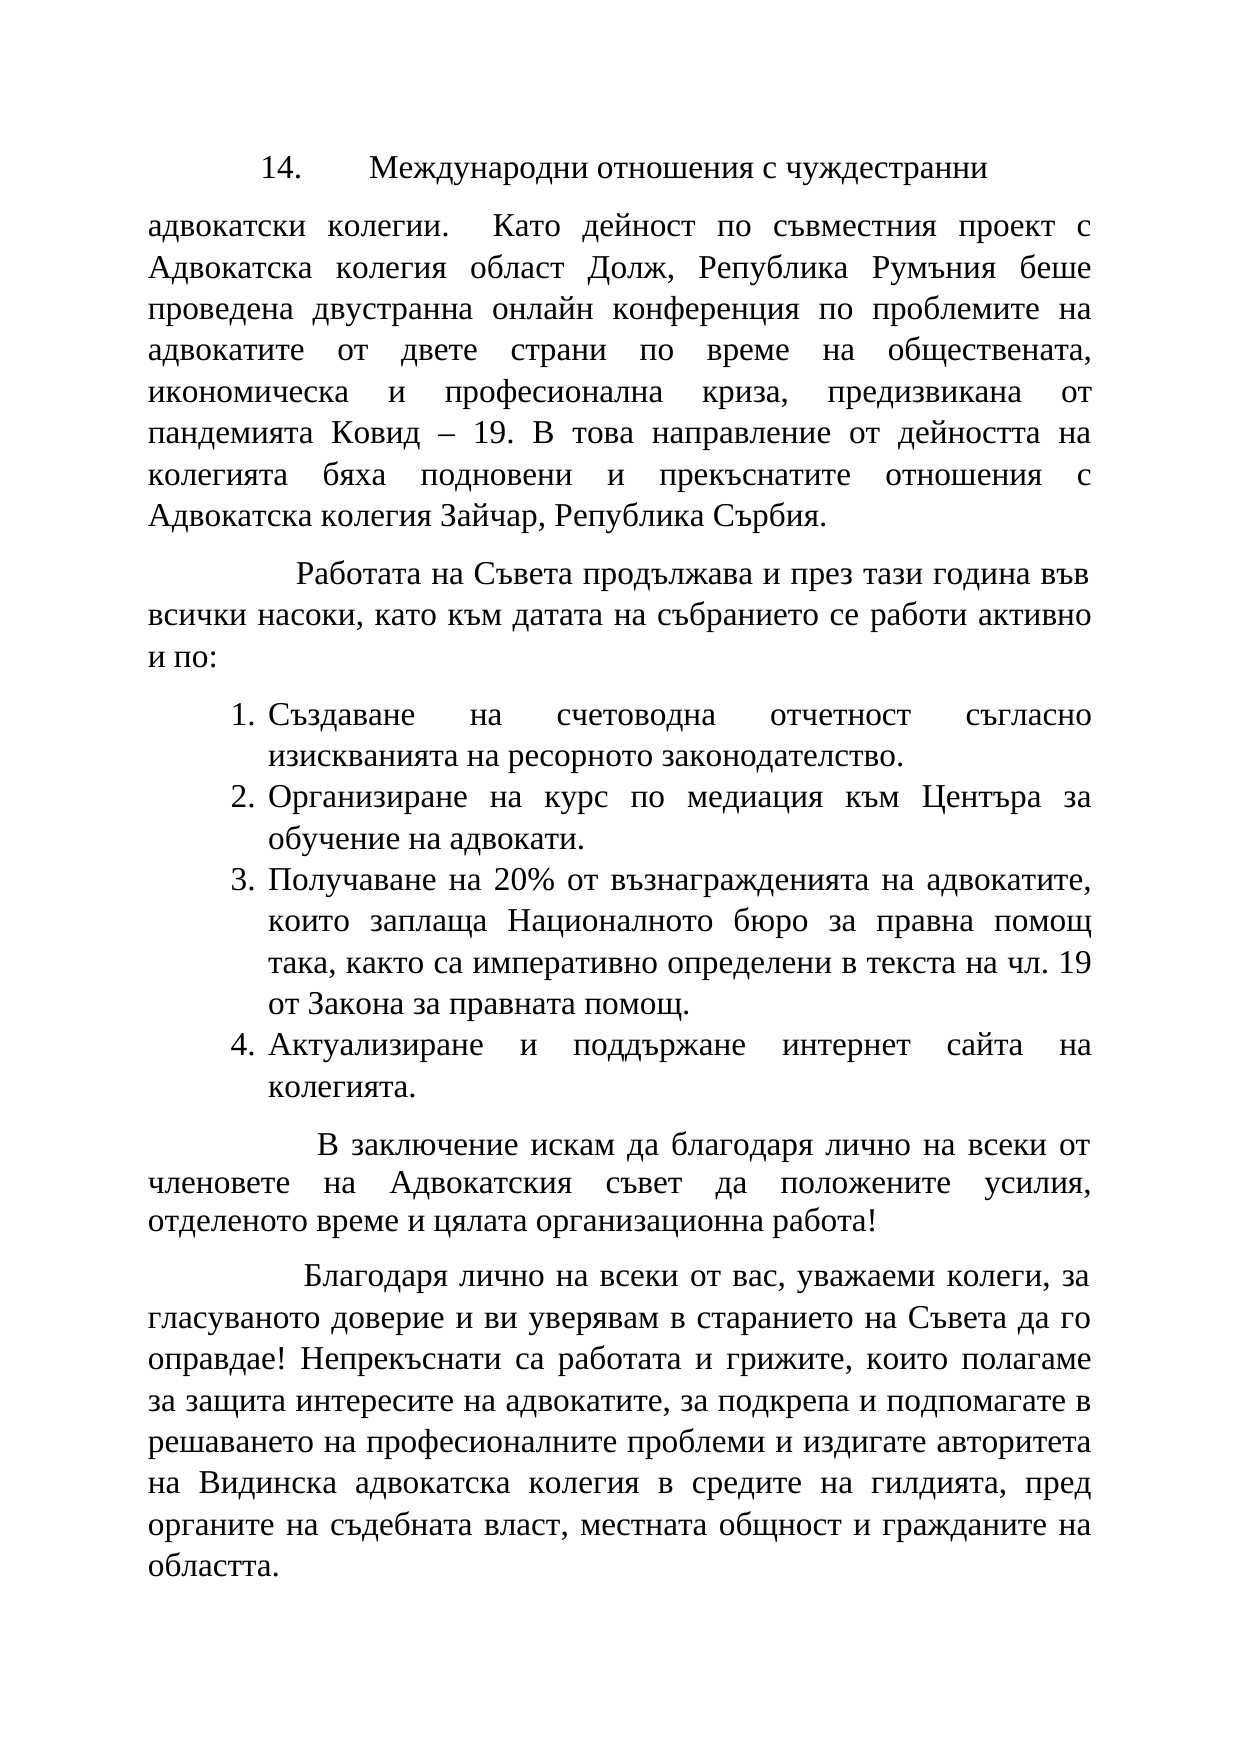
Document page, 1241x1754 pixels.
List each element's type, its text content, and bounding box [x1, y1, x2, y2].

text Благодаря лично на всеки от вас, уважаеми колеги, за гласуваното доверие и ви уверявам в старанието на Съвета да го оправдае! Непрекъснати са работата и грижите, които полагаме за защита интересите на адвокатите, за подкрепа и подпомагате в решаването на професионалните проблеми и издигате авторитета на Видинска адвокатска колегия в средите на гилдията, пред органите на съдебната власт, местната общност и гражданите на областта. [148, 1256, 1093, 1583]
list Актуализиране и поддържане интернет сайта на колегията. [230, 1025, 1093, 1104]
text В заключение искам да благодаря лично на всеки от членовете на Адвокатския съвет да положените усилия, отделеното време и цялата организационна работа! [148, 1124, 1093, 1239]
text Работата на Съвета продължава и през тази година във всички насоки, като към датата на събранието се работи активно и по: [148, 553, 1093, 674]
list Получаване на 20% от възнагражденията на адвокатите, които заплаща Националното бюро за правна помощ така, както са императивно определени в текста на чл. 19 от Закона за правната помощ. [230, 859, 1093, 1022]
list Организиране на курс по медиация към Центъра за обучение на адвокати. [230, 777, 1093, 856]
list Създаване на счетоводна отчетност съгласно изискванията на ресорното законодателство. [230, 694, 1093, 773]
text адвокатски колегии. Като дейност по съвместния проект с Адвокатска колегия област Долж, Република Румъния беше проведена двустранна онлайн конференция по проблемите на адвокатите от двете страни по време на обществената, икономическа и професионална криза, предизвикана от пандемията Ковид – 19. В това направление от дейността на колегията бяха подновени и прекъснатите отношения с Адвокатска колегия Зайчар, Република Сърбия. [148, 206, 1093, 533]
list Международни отношения с чуждестранни [260, 148, 1093, 186]
